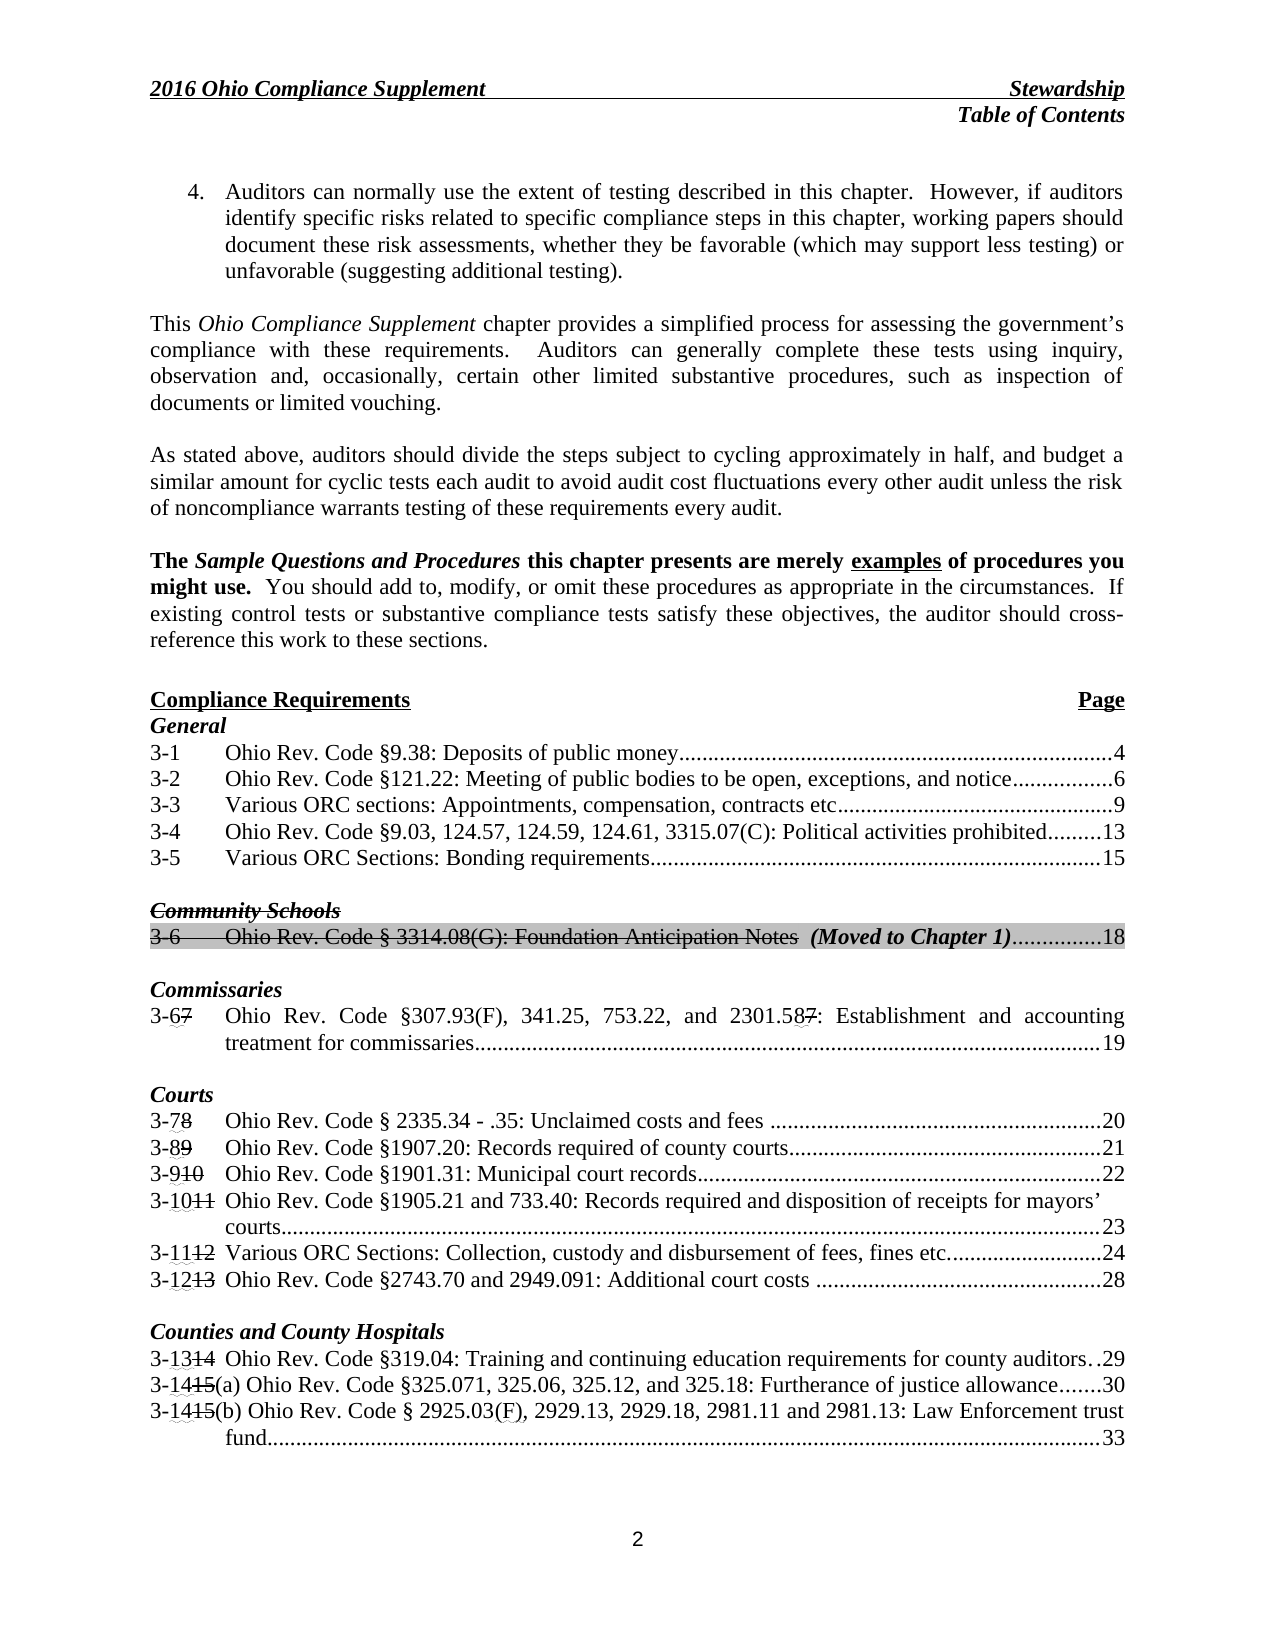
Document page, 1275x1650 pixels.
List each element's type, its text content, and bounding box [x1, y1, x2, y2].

text 3-1011 Ohio Rev. Code §1905.21 and 733.40: Records required and disposition of receipts for mayors’ [150, 1187, 1125, 1213]
text General [150, 712, 1125, 739]
text 3-5 Various ORC Sections: Bonding requirements 15 [150, 844, 1125, 870]
text 3-4 Ohio Rev. Code §9.03, 124.57, 124.59, 124.61, 3315.07(C): Political activities prohibited 13 [150, 818, 1125, 844]
text Community Schools [150, 897, 1125, 923]
text Courts [150, 1081, 1125, 1108]
text 3-1415(b) Ohio Rev. Code § 2925.03(F), 2929.13, 2929.18, 2981.11 and 2981.13: Law Enforcement trust fund 33 [150, 1397, 1125, 1450]
text 3-1314 Ohio Rev. Code §319.04: Training and continuing education requirements for county auditors 29 [150, 1345, 1125, 1371]
list Auditors can normally use the extent of testing described in this chapter. However, if auditors identify specific risks related to specific compliance steps in this chapter, working papers should document these risk assessments, whether they be favorable (which may support less testing) or unfavorable (suggesting additional testing). [187, 178, 1125, 283]
text 3-1112 Various ORC Sections: Collection, custody and disbursement of fees, fines etc. 24 [150, 1239, 1125, 1266]
text The Sample Questions and Procedures this chapter presents are merely examples of procedures you might use. You should add to, modify, or omit these procedures as appropriate in the circumstances. If existing control tests or substantive compliance tests satisfy these objectives, the auditor should cross-reference this work to these sections. [150, 547, 1125, 652]
text 3-1213 Ohio Rev. Code §2743.70 and 2949.091: Additional court costs 28 [150, 1266, 1125, 1292]
text 3-3 Various ORC sections: Appointments, compensation, contracts etc 9 [150, 791, 1125, 818]
text 3-89 Ohio Rev. Code §1907.20: Records required of county courts 21 [150, 1134, 1125, 1160]
text Counties and County Hospitals [150, 1318, 1125, 1345]
text Compliance Requirements Page [150, 686, 1125, 712]
text 3-2 Ohio Rev. Code §121.22: Meeting of public bodies to be open, exceptions, and notice 6 [150, 765, 1125, 791]
text 3-67 Ohio Rev. Code §307.93(F), 341.25, 753.22, and 2301.587: Establishment and accounting treatment for commissaries 19 [150, 1002, 1125, 1055]
text This Ohio Compliance Supplement chapter provides a simplified process for assessing the government’s compliance with these requirements. Auditors can generally complete these tests using inquiry, observation and, occasionally, certain other limited substantive procedures, such as inspection of documents or limited vouching. [150, 310, 1125, 415]
text courts 23 [225, 1213, 1125, 1239]
text As stated above, auditors should divide the steps subject to cycling approximately in half, and budget a similar amount for cyclic tests each audit to avoid audit cost fluctuations every other audit unless the risk of noncompliance warrants testing of these requirements every audit. [150, 442, 1125, 521]
text 3-1 Ohio Rev. Code §9.38: Deposits of public money 4 [150, 739, 1125, 765]
text Commissaries [150, 976, 1125, 1002]
text 3-78 Ohio Rev. Code § 2335.34 - .35: Unclaimed costs and fees 20 [150, 1108, 1125, 1134]
text 3-1415(a) Ohio Rev. Code §325.071, 325.06, 325.12, and 325.18: Furtherance of justice allowance 30 [150, 1371, 1125, 1397]
text 3-910 Ohio Rev. Code §1901.31: Municipal court records 22 [150, 1160, 1125, 1187]
